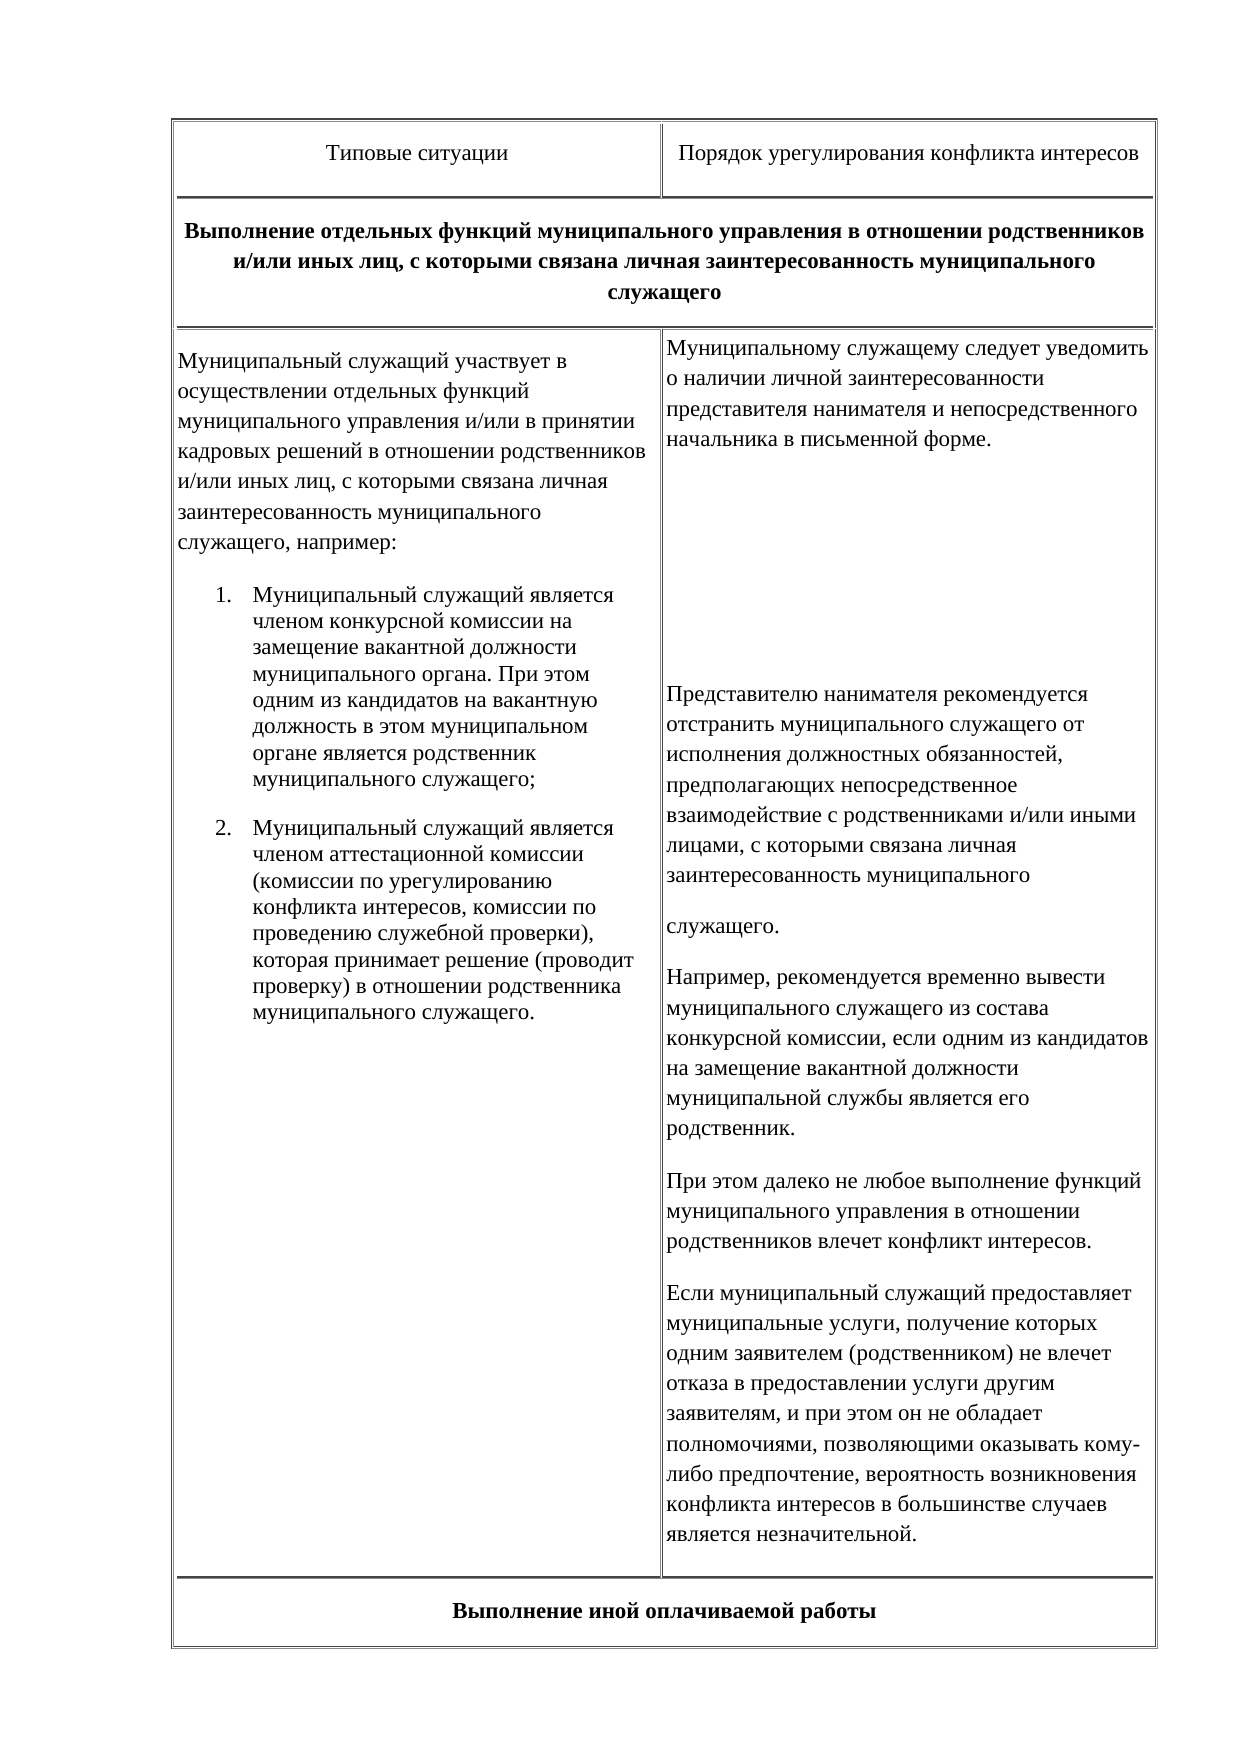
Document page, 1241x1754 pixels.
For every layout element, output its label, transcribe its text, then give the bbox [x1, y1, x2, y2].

table_header Типовые ситуации [174, 122, 661, 196]
table_cell Выполнение иной оплачиваемой работы [174, 1576, 1155, 1646]
table_cell Муниципальному служащему следует уведомить о наличии личной заинтересованности представителя нанимателя и непосредственного начальника в письменной форме. Представителю нанимателя рекомендуется отстранить муниципального служащего от исполнения должностных обязанностей, предполагающих непосредственное взаимодействие с родственниками и/или иными лицами, с которыми связана личная заинтересованность муниципального служащего. Например, рекомендуется временно вывести муниципального служащего из состава конкурсной комиссии, если одним из кандидатов на замещение вакантной должности муниципальной службы является его родственник. При этом далеко не любое выполнение функций муниципального управления в отношении родственников влечет конфликт интересов. Если муниципальный служащий предоставляет муниципальные услуги, получение которых одним заявителем (родственником) не влечет отказа в предоставлении услуги другим заявителям, и при этом он не обладает полномочиями, позволяющими оказывать кому-либо предпочтение, вероятность возникновения конфликта интересов в большинстве случаев является незначительной. [663, 326, 1155, 1576]
table_header Порядок урегулирования конфликта интересов [661, 122, 1155, 196]
table_cell Выполнение отдельных функций муниципального управления в отношении родственников и/или иных лиц, с которыми связана личная заинтересованность муниципального служащего [174, 196, 1155, 326]
table_cell Муниципальный служащий участвует в осуществлении отдельных функций муниципального управления и/или в принятии кадровых решений в отношении родственников и/или иных лиц, с которыми связана личная заинтересованность муниципального служащего, например: Муниципальный служащий является членом конкурсной комиссии на замещение вакантной должности муниципального органа. При этом одним из кандидатов на вакантную должность в этом муниципальном органе является родственник муниципального служащего; Муниципальный служащий является членом аттестационной комиссии (комиссии по урегулированию конфликта интересов, комиссии по проведению служебной проверки), которая принимает решение (проводит проверку) в отношении родственника муниципального служащего. [174, 326, 660, 1576]
